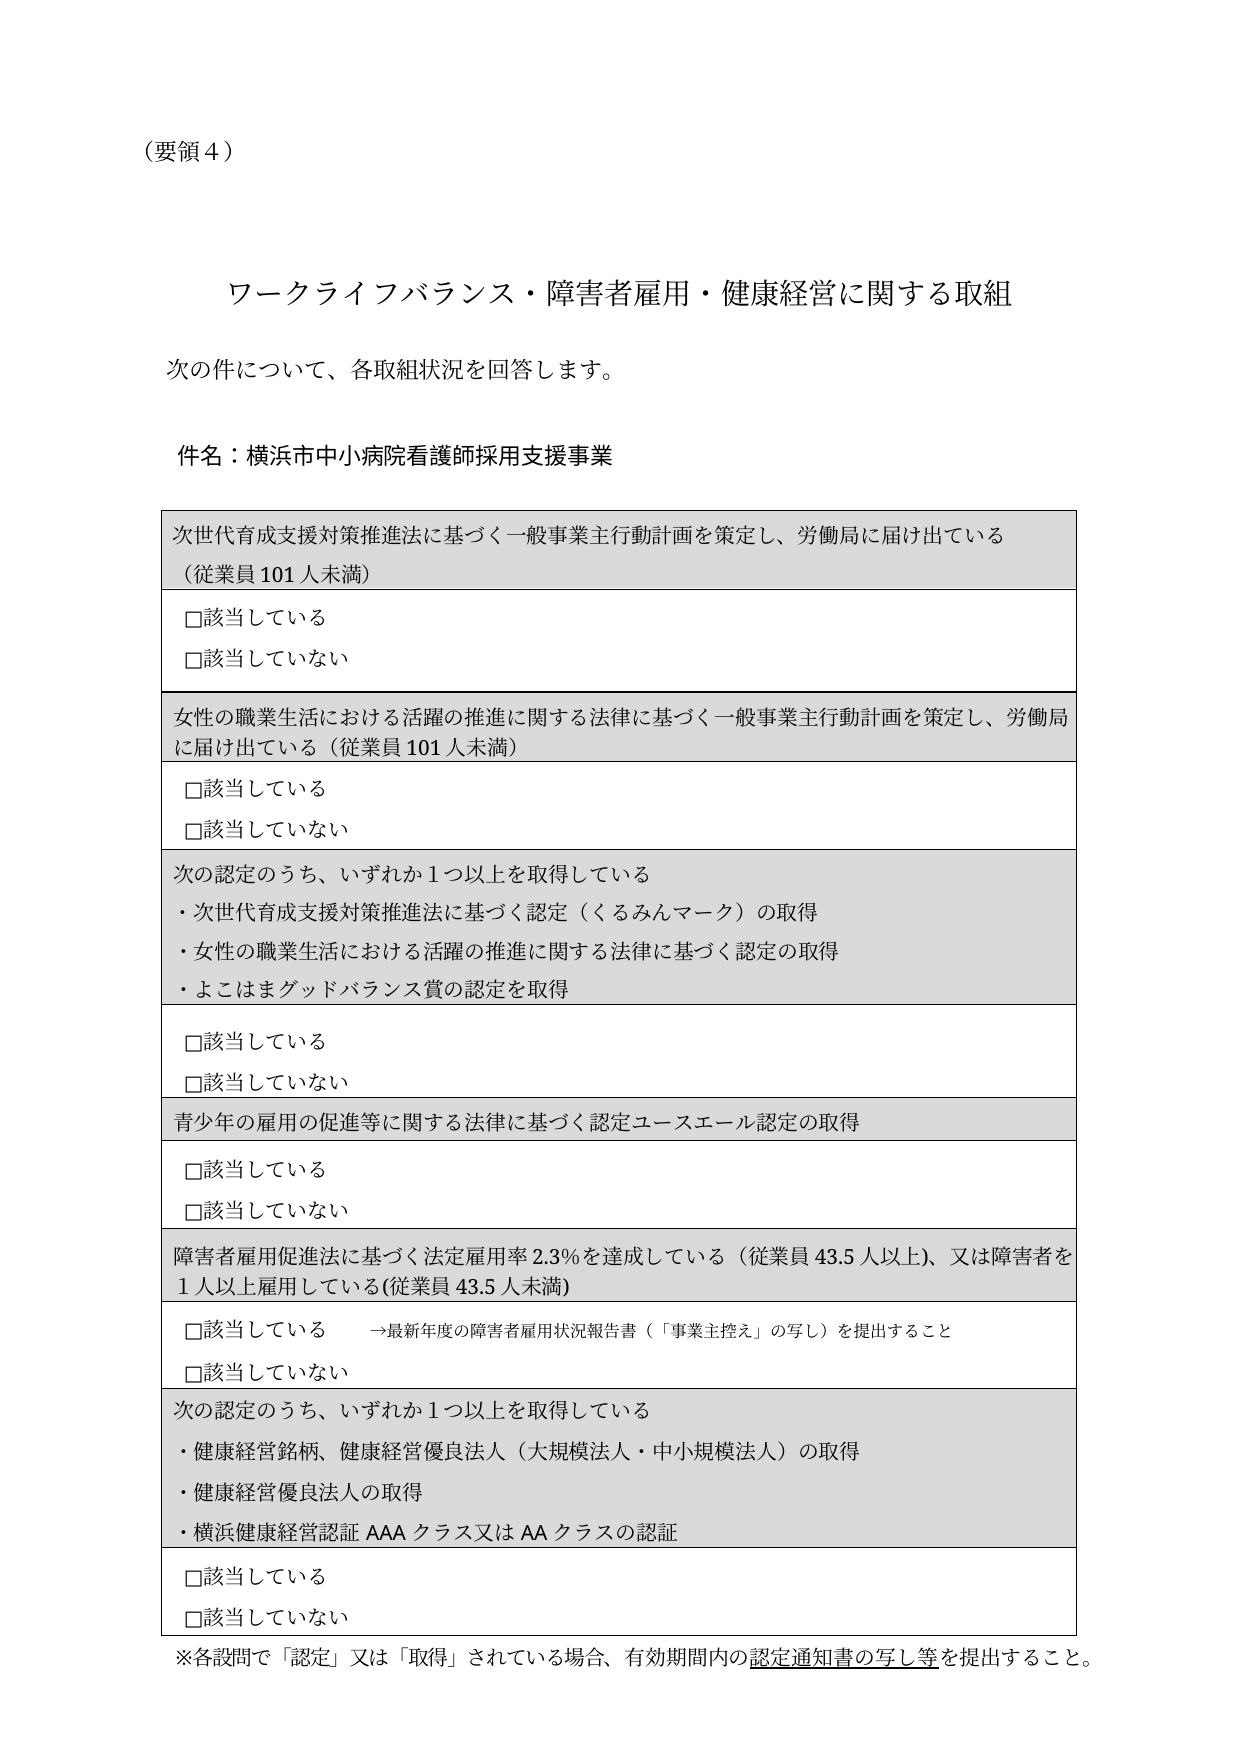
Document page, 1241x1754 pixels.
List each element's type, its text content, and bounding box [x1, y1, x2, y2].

text ※各設問で「認定」又は「取得」されている場合、有効期間内の認定通知書の写し等を提出すること。 [175, 1642, 1134, 1672]
text 件名：横浜市中小病院看護師採用支援事業 [177, 440, 1134, 471]
table_cell 次の認定のうち、いずれか１つ以上を取得している ・次世代育成支援対策推進法に基づく認定（くるみんマーク）の取得 ・女性の職業生活における活躍の推進に関する法律に基づく認定の取得 ・よこはまグッドバランス賞の認定を取得 [162, 850, 1076, 1004]
table_header 次世代育成支援対策推進法に基づく一般事業主行動計画を策定し、労働局に届け出ている （従業員101人未満） [162, 511, 1076, 588]
table_cell □該当している □該当していない [162, 1005, 1076, 1097]
text （要領４） [131, 134, 1134, 167]
table_cell 青少年の雇用の促進等に関する法律に基づく認定ユースエール認定の取得 [162, 1098, 1076, 1140]
table_cell □該当している □該当していない [162, 1548, 1076, 1635]
table_cell □該当している □該当していない [162, 590, 1076, 691]
text 次の件について、各取組状況を回答します。 [121, 352, 1134, 385]
table_cell □該当している □該当していない [162, 1141, 1076, 1227]
table_cell □該当している □該当していない [162, 762, 1076, 848]
table_cell 次の認定のうち、いずれか１つ以上を取得している ・健康経営銘柄、健康経営優良法人（大規模法人・中小規模法人）の取得 ・健康経営優良法人の取得 ・横浜健康経営認証 AAA クラス又は AA クラスの認証 [162, 1389, 1076, 1547]
table_cell □該当している →最新年度の障害者雇用状況報告書（「事業主控え」の写し）を提出すること □該当していない [162, 1302, 1076, 1388]
table_cell 障害者雇用促進法に基づく法定雇用率2.3％を達成している（従業員43.5人以上)、又は障害者を１人以上雇用している(従業員43.5人未満) [162, 1229, 1076, 1301]
subtitle ワークライフバランス・障害者雇用・健康経営に関する取組 [225, 271, 1134, 312]
table_cell 女性の職業生活における活躍の推進に関する法律に基づく一般事業主行動計画を策定し、労働局に届け出ている（従業員101人未満） [162, 693, 1076, 761]
